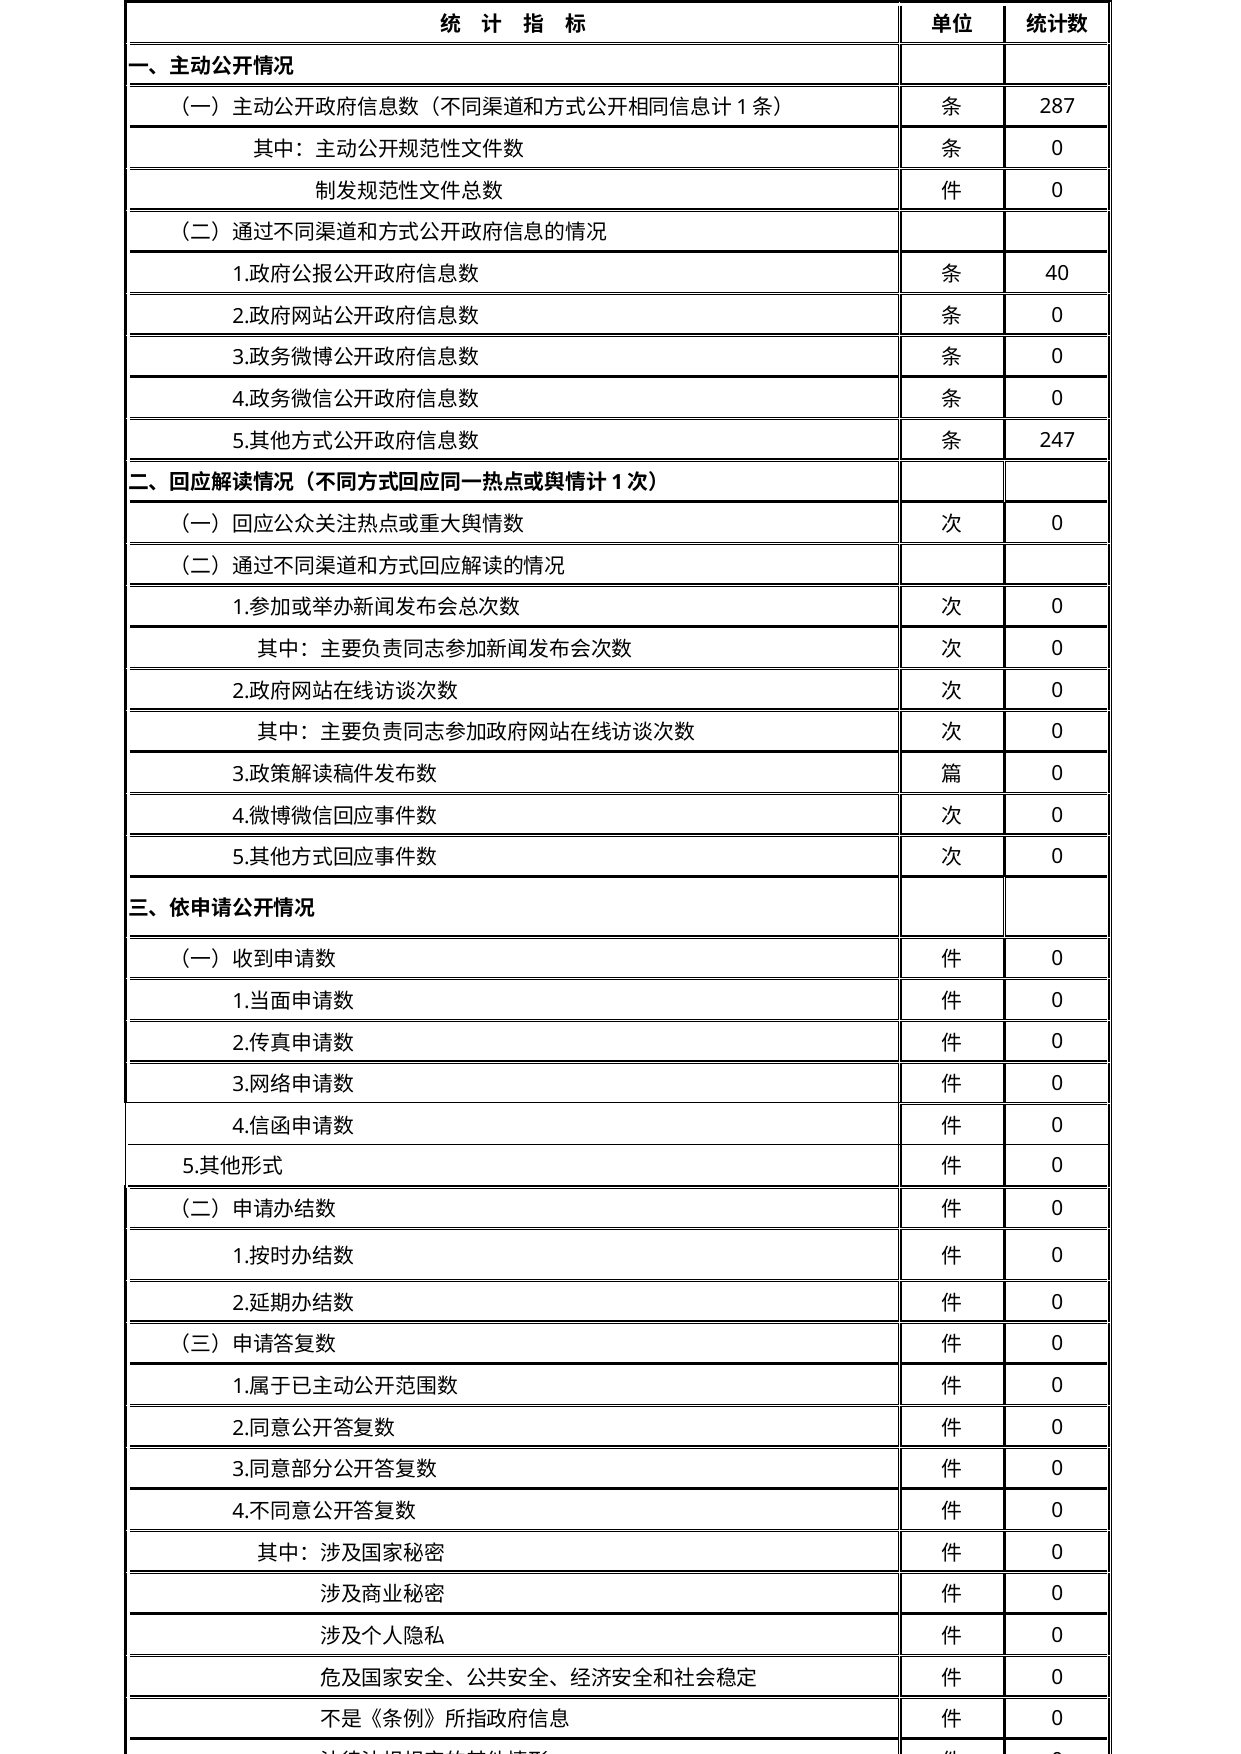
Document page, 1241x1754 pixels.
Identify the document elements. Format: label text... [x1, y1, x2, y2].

table_cell 4.信函申请数 [126, 1103, 898, 1143]
table_cell 0 [1004, 1102, 1110, 1143]
table_cell 0 [1006, 935, 1109, 977]
table_cell [902, 878, 1003, 935]
table_cell 次 [902, 837, 1003, 875]
table_header 统 计 指 标 [127, 2, 900, 42]
table_cell 件 [902, 1490, 1003, 1529]
table_cell 条 [902, 87, 1003, 125]
table_cell 0 [1004, 667, 1110, 708]
table_cell 件 [902, 1189, 1003, 1227]
table_cell 2.政府网站在线访谈次数 [126, 667, 900, 708]
table_cell 1.参加或举办新闻发布会总次数 [127, 583, 898, 625]
table_cell 4.政务微信公开政府信息数 [127, 375, 898, 417]
table_cell （一）回应公众关注热点或重大舆情数 [127, 500, 898, 542]
table_cell 条 [902, 253, 1003, 292]
table_cell （二）通过不同渠道和方式公开政府信息的情况 [127, 208, 898, 250]
table_cell 件 [902, 980, 1003, 1018]
table_cell 制发规范性文件总数 [126, 167, 900, 208]
table_cell 0 [1006, 583, 1109, 625]
table_cell 4.不同意公开答复数 [127, 1487, 898, 1529]
table_cell [1006, 208, 1109, 250]
table_cell 件 [902, 1615, 1003, 1654]
table_cell 1.按时办结数 [126, 1227, 900, 1279]
table_cell 件 [902, 1022, 1003, 1060]
table_cell 件 [902, 1105, 1003, 1143]
table_cell 条 [902, 378, 1003, 417]
table_cell 0 [1006, 625, 1108, 667]
table_cell 涉及商业秘密 [127, 1570, 898, 1612]
table_cell 件 [902, 939, 1003, 977]
table_cell 3.网络申请数 [127, 1060, 898, 1102]
table_cell 次 [902, 503, 1003, 542]
table_cell 其中：涉及国家秘密 [126, 1529, 900, 1570]
table_cell 件 [902, 1449, 1003, 1487]
table_cell 0 [1006, 1737, 1108, 1754]
table_cell 0 [1006, 1570, 1109, 1612]
table_cell 次 [902, 670, 1003, 708]
table_cell 287 [1006, 83, 1109, 125]
table_cell 0 [1006, 1445, 1109, 1487]
table_cell （二）通过不同渠道和方式回应解读的情况 [126, 542, 900, 583]
table_cell 0 [1004, 1529, 1110, 1570]
table_cell 1.属于已主动公开范围数 [127, 1362, 898, 1404]
table_cell 条 [902, 337, 1003, 375]
table_cell [902, 545, 1003, 583]
table_cell 40 [1006, 250, 1108, 292]
table_header 统计数 [1004, 3, 1108, 42]
table_cell 0 [1006, 708, 1109, 750]
table_cell 0 [1006, 125, 1108, 167]
table_cell （三）申请答复数 [127, 1320, 898, 1362]
table_cell [902, 45, 1003, 83]
table_cell 0 [1006, 500, 1108, 542]
table_cell 0 [1006, 1019, 1109, 1060]
table_cell 件 [902, 1574, 1003, 1612]
table_cell 0 [1006, 1320, 1109, 1362]
table_cell 2.政府网站公开政府信息数 [126, 292, 900, 333]
table_cell 件 [902, 1324, 1003, 1362]
table_cell 2.同意公开答复数 [126, 1404, 900, 1445]
table_cell 件 [902, 1145, 1003, 1185]
table_cell 0 [1004, 1227, 1110, 1279]
table_cell [1004, 542, 1110, 583]
table_cell 1.当面申请数 [126, 977, 900, 1018]
table_cell 0 [1006, 1612, 1108, 1654]
table_cell [1006, 875, 1108, 935]
table_cell [1006, 458, 1109, 500]
table_cell 次 [902, 795, 1003, 833]
table_cell 0 [1004, 1654, 1110, 1695]
table_cell 3.政务微博公开政府信息数 [127, 333, 898, 375]
table_cell 5.其他方式回应事件数 [127, 833, 898, 875]
table_cell 0 [1006, 1487, 1108, 1529]
table_cell 二、回应解读情况（不同方式回应同一热点或舆情计1次） [127, 458, 898, 500]
table_cell 0 [1004, 1404, 1110, 1445]
table_cell 5.其他方式公开政府信息数 [126, 417, 900, 458]
table_cell 件 [902, 1740, 1003, 1754]
table_cell 0 [1006, 333, 1109, 375]
table_cell 法律法规规定的其他情形 [127, 1737, 898, 1754]
table_cell 5.其他形式 [126, 1144, 898, 1185]
table_cell 0 [1006, 1185, 1109, 1227]
table_cell 0 [1004, 292, 1110, 333]
table_cell （二）申请办结数 [126, 1185, 898, 1227]
table_cell [1004, 42, 1110, 83]
table_cell 其中：主动公开规范性文件数 [127, 125, 898, 167]
table_cell 0 [1004, 977, 1110, 1018]
table_cell 件 [902, 1407, 1003, 1445]
table_cell [902, 462, 1003, 500]
table_cell 件 [902, 1230, 1003, 1279]
table_cell 0 [1006, 750, 1108, 792]
table_cell 件 [902, 1282, 1003, 1320]
table_cell 2.传真申请数 [127, 1019, 898, 1060]
table_cell 2.延期办结数 [126, 1279, 900, 1320]
table_cell 件 [902, 1532, 1003, 1570]
table_cell 条 [902, 295, 1003, 333]
table_cell 0 [1006, 833, 1109, 875]
table_cell （一）收到申请数 [127, 935, 898, 977]
table_cell 条 [902, 420, 1003, 458]
table_cell 一、主动公开情况 [126, 42, 900, 83]
table_cell 0 [1006, 1145, 1108, 1185]
table_cell 0 [1006, 375, 1108, 417]
table_cell 1.政府公报公开政府信息数 [127, 250, 898, 292]
table_cell 其中：主要负责同志参加新闻发布会次数 [127, 625, 898, 667]
table_cell 件 [902, 170, 1003, 208]
table_cell [902, 212, 1003, 250]
table_cell 0 [1004, 792, 1110, 833]
table_cell 次 [902, 712, 1003, 750]
table_cell 3.同意部分公开答复数 [127, 1445, 898, 1487]
table_cell 件 [902, 1657, 1003, 1695]
table_cell 件 [902, 1699, 1003, 1737]
table_cell 4.微博微信回应事件数 [126, 792, 900, 833]
table_cell 不是《条例》所指政府信息 [127, 1695, 898, 1737]
table_cell 篇 [902, 753, 1003, 792]
table_cell 次 [902, 628, 1003, 667]
table_cell 0 [1006, 1362, 1108, 1404]
table_cell 三、依申请公开情况 [127, 875, 898, 935]
table_cell 247 [1004, 417, 1110, 458]
table_header 单位 [900, 3, 1004, 42]
table_cell 0 [1004, 1279, 1110, 1320]
table_cell 0 [1006, 1695, 1109, 1737]
table_cell 其中：主要负责同志参加政府网站在线访谈次数 [127, 708, 898, 750]
table_cell （一）主动公开政府信息数（不同渠道和方式公开相同信息计1条） [127, 83, 898, 125]
table_cell 件 [902, 1064, 1003, 1102]
table_cell 危及国家安全、公共安全、经济安全和社会稳定 [126, 1654, 900, 1695]
table_cell 3.政策解读稿件发布数 [127, 750, 898, 792]
table_cell 条 [902, 128, 1003, 167]
table_cell 次 [902, 587, 1003, 625]
table_cell 件 [902, 1365, 1003, 1404]
table_cell 0 [1006, 1060, 1109, 1102]
table_cell 0 [1004, 167, 1110, 208]
table_cell 涉及个人隐私 [127, 1612, 898, 1654]
